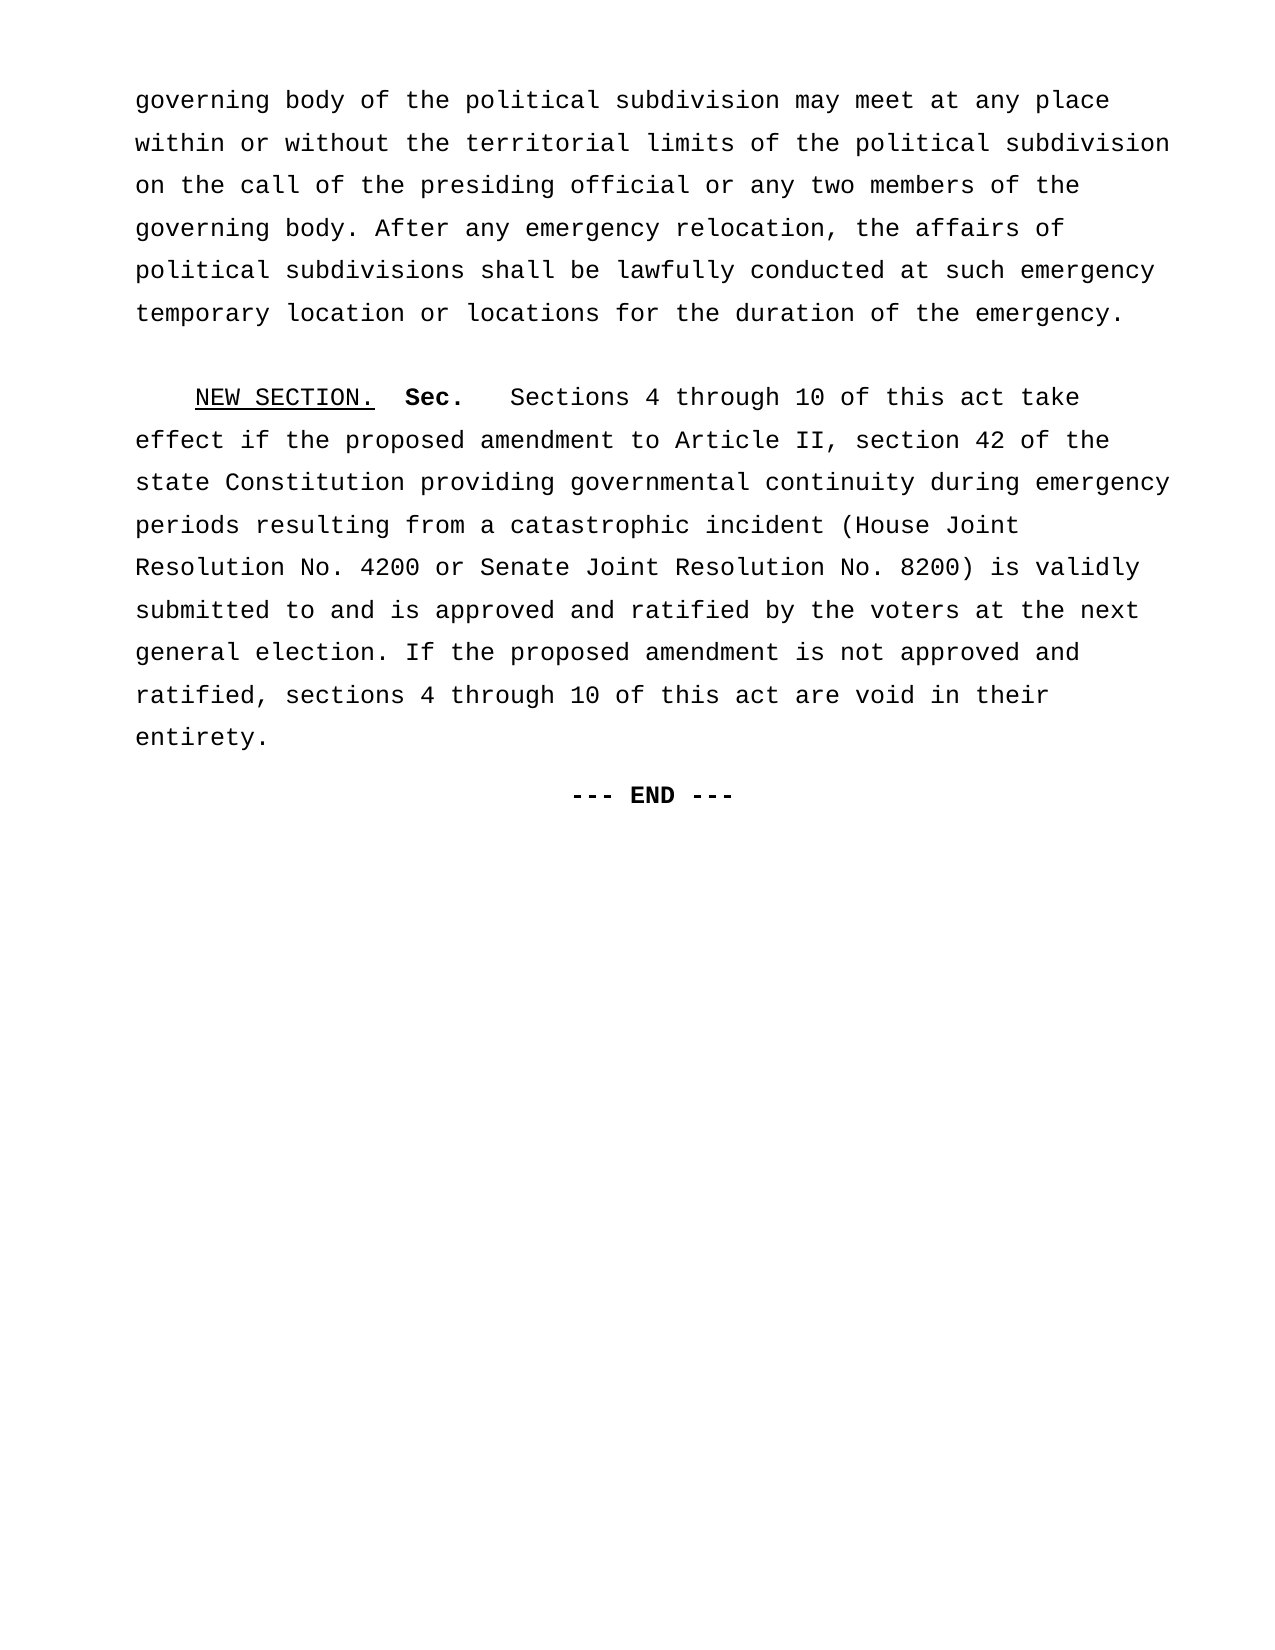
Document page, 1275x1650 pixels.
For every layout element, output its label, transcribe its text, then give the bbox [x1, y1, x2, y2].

text NEW SECTION. Sec. Sections 4 through 10 of this act take effect if the proposed amendment to Article II, section 42 of the state Constitution providing governmental continuity during emergency periods resulting from a catastrophic incident (House Joint Resolution No. 4200 or Senate Joint Resolution No. 8200) is validly submitted to and is approved and ratified by the voters at the next general election. If the proposed amendment is not approved and ratified, sections 4 through 10 of this act are void in their entirety. [135, 372, 1170, 754]
text --- END --- [135, 782, 1170, 811]
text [135, 75, 1170, 330]
